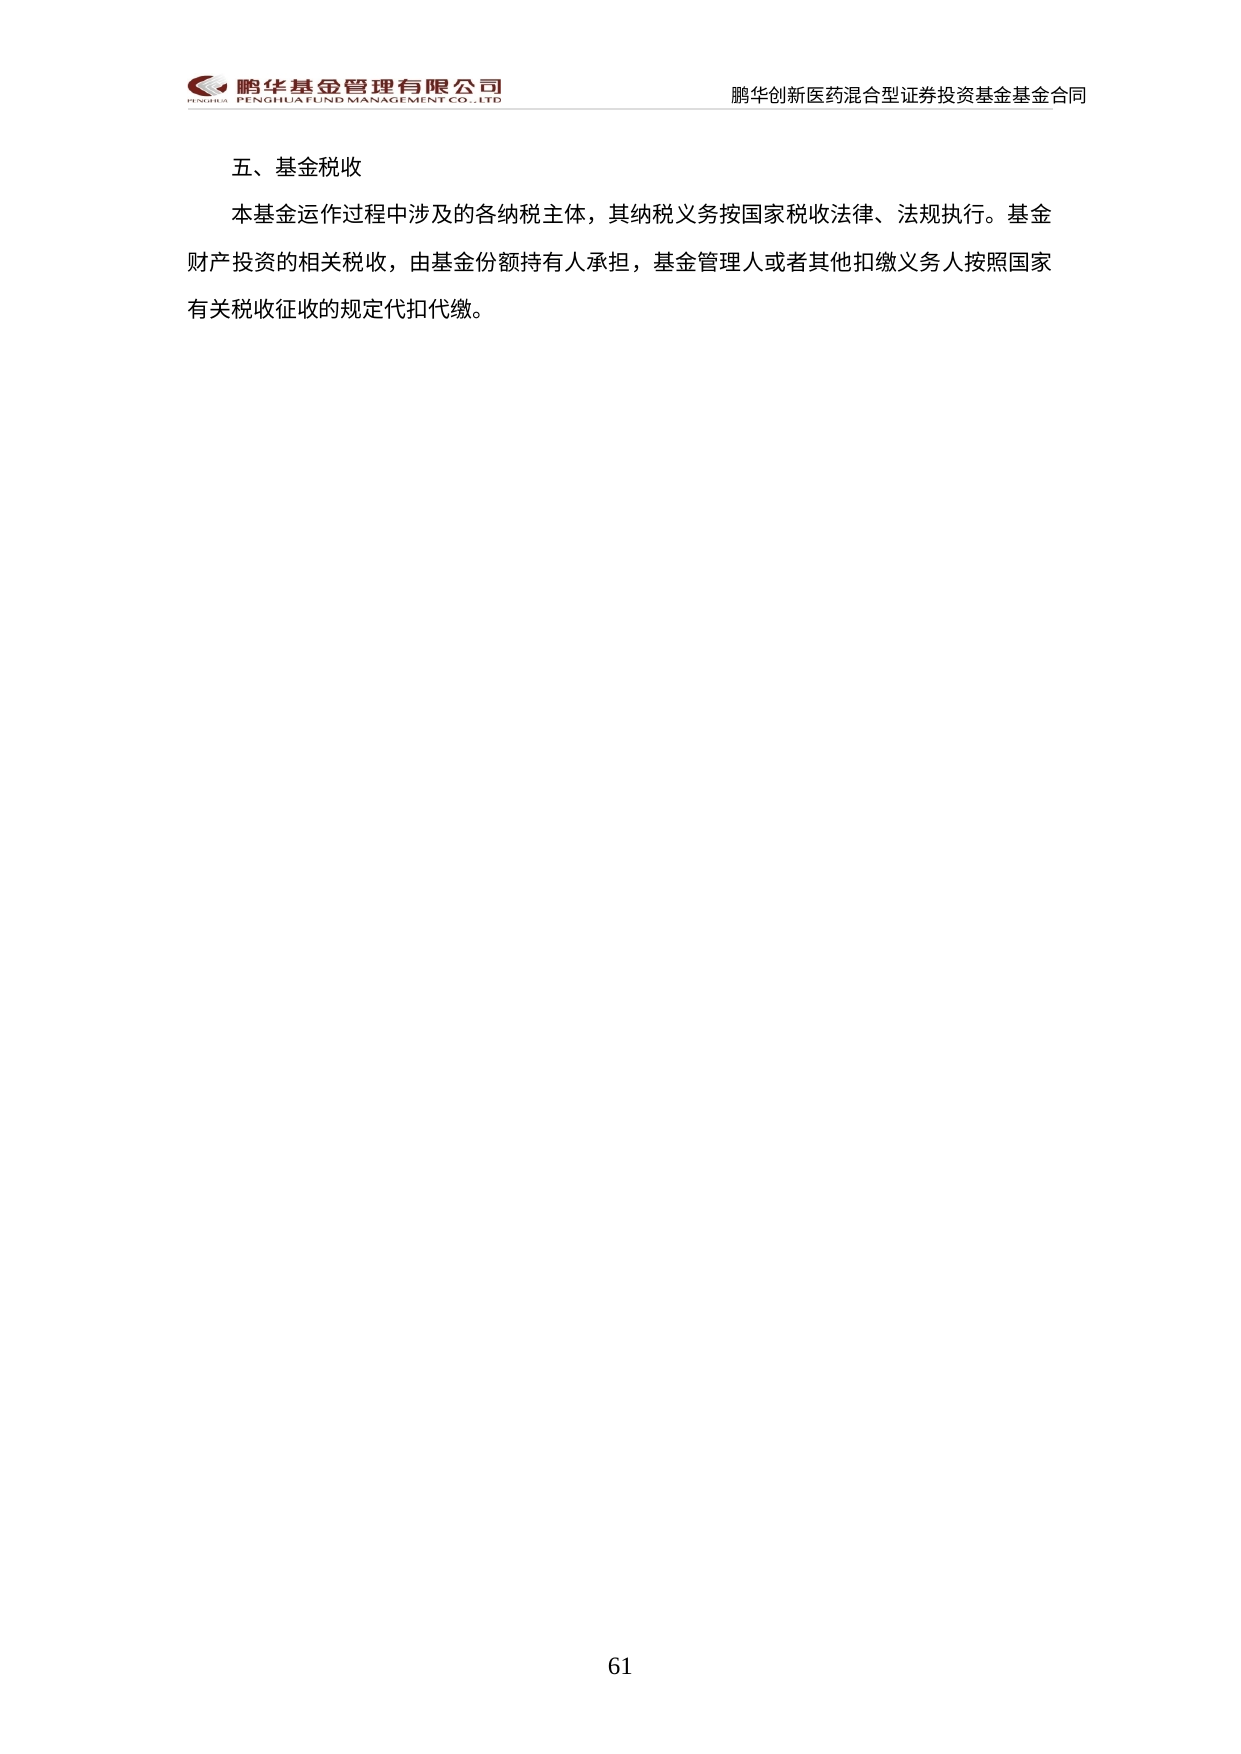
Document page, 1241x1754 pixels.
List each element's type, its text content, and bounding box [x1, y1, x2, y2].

picture [187, 73, 501, 103]
text 五、基金税收 [187, 150, 1053, 182]
text 本基金运作过程中涉及的各纳税主体，其纳税义务按国家税收法律、法规执行。基金财产投资的相关税收，由基金份额持有人承担，基金管理人或者其他扣缴义务人按照国家有关税收征收的规定代扣代缴。 [187, 197, 1053, 324]
